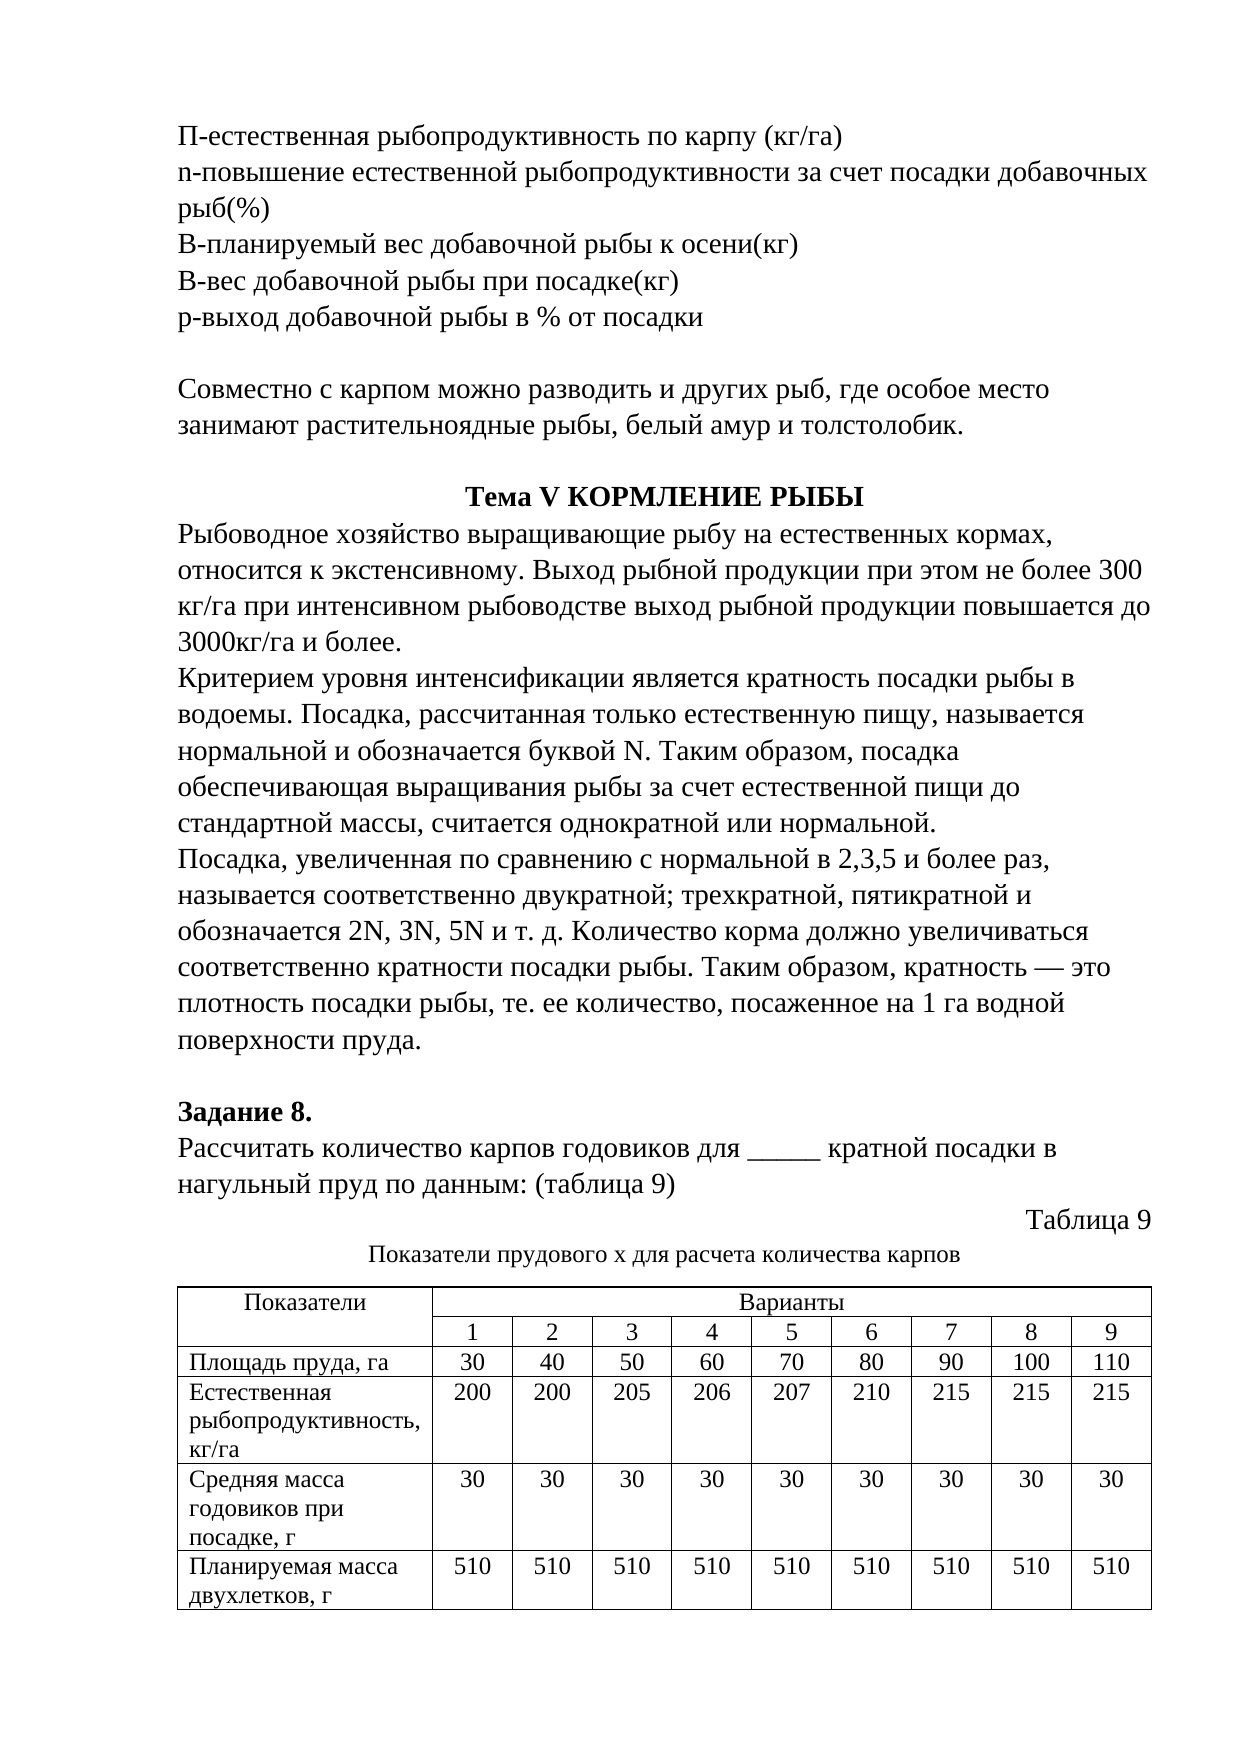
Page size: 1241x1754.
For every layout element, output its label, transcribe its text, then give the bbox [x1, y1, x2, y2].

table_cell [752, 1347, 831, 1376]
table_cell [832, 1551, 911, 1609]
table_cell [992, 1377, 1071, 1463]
list нагульный пруд по данным: (таблица 9) [177, 1166, 1152, 1200]
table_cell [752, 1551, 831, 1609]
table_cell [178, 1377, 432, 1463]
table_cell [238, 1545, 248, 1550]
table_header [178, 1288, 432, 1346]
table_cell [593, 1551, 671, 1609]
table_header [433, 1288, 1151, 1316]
list Тема V КОРМЛЕНИЕ РЫБЫ [177, 479, 1152, 513]
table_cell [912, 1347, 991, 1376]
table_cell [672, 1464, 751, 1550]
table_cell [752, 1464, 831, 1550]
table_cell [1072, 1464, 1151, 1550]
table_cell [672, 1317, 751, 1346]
list Показатели прудового х для расчета количества карпов [177, 1239, 1152, 1267]
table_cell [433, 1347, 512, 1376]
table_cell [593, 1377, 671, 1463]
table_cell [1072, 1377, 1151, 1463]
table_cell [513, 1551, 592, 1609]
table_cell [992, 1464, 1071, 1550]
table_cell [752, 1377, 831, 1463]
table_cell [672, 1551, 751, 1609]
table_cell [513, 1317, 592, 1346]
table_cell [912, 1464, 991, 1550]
list Посадка, увеличенная по сравнению с нормальной в 2,3,5 и более раз, называется соответственно двукратной; трехкратной, пятикратной и обозначается 2N, ЗN, 5N и т. д. Количество корма должно увеличиваться соответственно кратности посадки рыбы. Таким образом, кратность — это плотность посадки рыбы, те. ее количество, посаженное на 1 га водной поверхности пруда. [177, 841, 1152, 1055]
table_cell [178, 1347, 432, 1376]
list Таблица 9 [177, 1202, 1152, 1236]
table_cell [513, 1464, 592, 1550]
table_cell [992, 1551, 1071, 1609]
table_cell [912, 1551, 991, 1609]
list Совместно с карпом можно разводить и других рыб, где особое место занимают растительноядные рыбы, белый амур и толстолобик. [177, 371, 1152, 441]
list Задание 8. [177, 1094, 1152, 1128]
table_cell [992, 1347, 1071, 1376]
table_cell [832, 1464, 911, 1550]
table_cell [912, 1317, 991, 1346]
list р-выход добавочной рыбы в % от посадки [177, 299, 1152, 332]
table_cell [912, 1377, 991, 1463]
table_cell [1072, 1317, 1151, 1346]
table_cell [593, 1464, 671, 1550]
list В-планируемый вес добавочной рыбы к осени(кг) [177, 227, 1152, 260]
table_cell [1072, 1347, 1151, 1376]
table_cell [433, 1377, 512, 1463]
list Рыбоводное хозяйство выращивающие рыбу на естественных кормах, относится к экстенсивному. Выход рыбной продукции при этом не более 300 кг/га при интенсивном рыбоводстве выход рыбной продукции повышается до 3000кг/га и более. [177, 516, 1152, 658]
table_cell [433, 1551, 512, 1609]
list В-вес добавочной рыбы при посадке(кг) [177, 263, 1152, 296]
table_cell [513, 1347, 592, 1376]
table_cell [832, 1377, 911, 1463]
list n-повышение естественной рыбопродуктивности за счет посадки добавочных рыб(%) [177, 154, 1152, 224]
list П-естественная рыбопродуктивность по карпу (кг/га) [177, 118, 1152, 152]
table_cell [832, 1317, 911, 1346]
list Критерием уровня интенсификации является кратность посадки рыбы в водоемы. Посадка, рассчитанная только естественную пищу, называется нормальной и обозначается буквой N. Таким образом, посадка обеспечивающая выращивания рыбы за счет естественной пищи до стандартной массы, считается однократной или нормальной. [177, 660, 1152, 838]
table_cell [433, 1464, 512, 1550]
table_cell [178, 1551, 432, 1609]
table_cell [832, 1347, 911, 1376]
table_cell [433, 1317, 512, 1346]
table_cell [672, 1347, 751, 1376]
list Рассчитать количество карпов годовиков для _____ кратной посадки в [177, 1130, 1152, 1164]
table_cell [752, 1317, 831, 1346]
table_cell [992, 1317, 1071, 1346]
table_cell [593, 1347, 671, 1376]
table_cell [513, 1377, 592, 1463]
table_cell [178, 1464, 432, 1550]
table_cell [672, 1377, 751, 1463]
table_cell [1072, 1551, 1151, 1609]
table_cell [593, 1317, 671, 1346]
